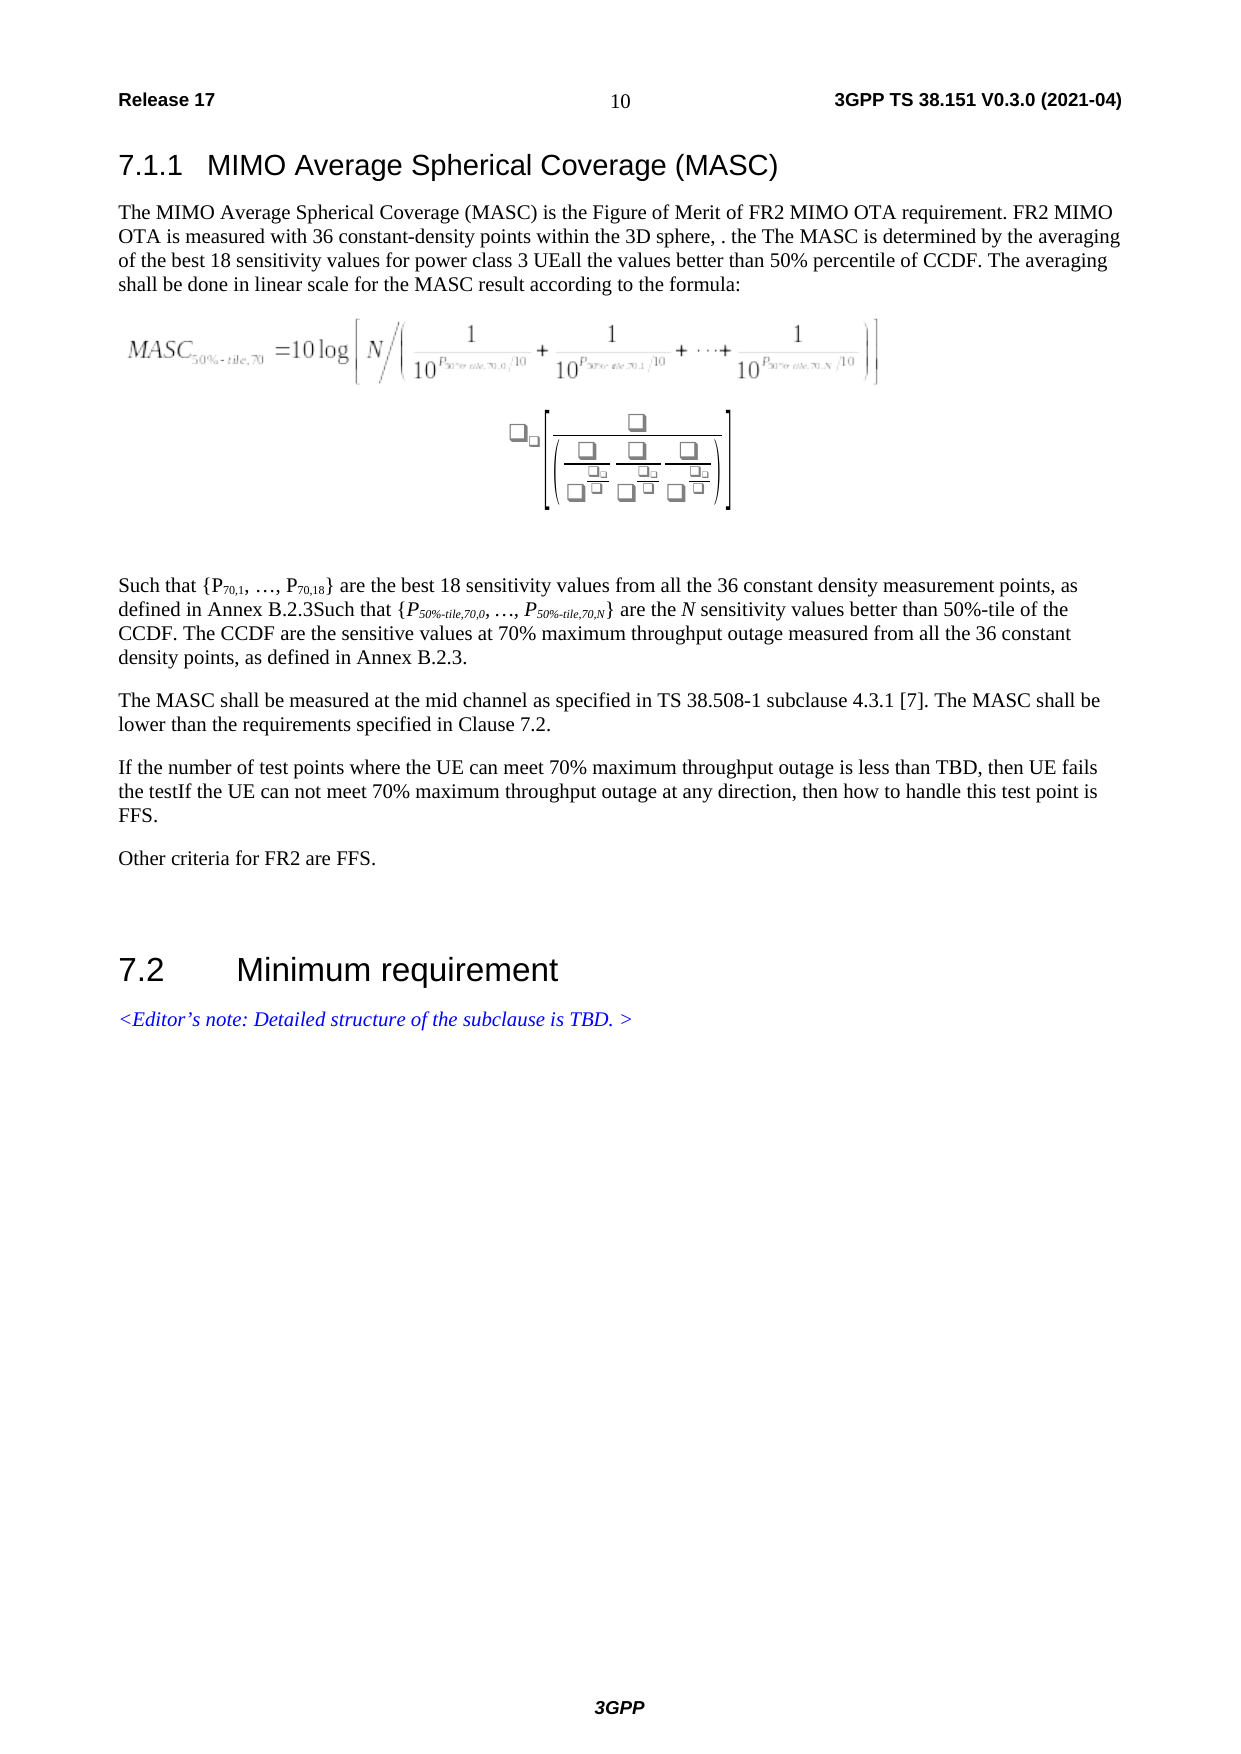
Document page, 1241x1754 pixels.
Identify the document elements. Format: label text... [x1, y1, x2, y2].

text Other criteria for FR2 are FFS. [118, 846, 1122, 869]
subtitle 7.2 Minimum requirement [118, 950, 1122, 988]
text , as defined in Annex B.2.3. [118, 573, 1122, 669]
text The MASC shall be measured at the mid channel as specified in TS 38.508-1 subclause 4.3.1 [7]. The MASC shall be lower than the requirements specified in Clause 7.2. [118, 688, 1122, 736]
text The MIMO Average Spherical Coverage (MASC) is the Figure of Merit of FR2 MIMO OTA requirement. FR2 MIMO OTA is measured with 36 constant-density points within the 3D sphereMASC is determined by the averaging of . The averaging shall be done in linear scale for the MASC result according to the formula: [118, 200, 1122, 296]
text . [118, 754, 1122, 827]
text <Editor’s note: Detailed structure of the subclause is TBD. > [118, 1007, 1122, 1031]
text 7.1.1 MIMO Average Spherical Coverage (MASC) [118, 147, 1122, 181]
